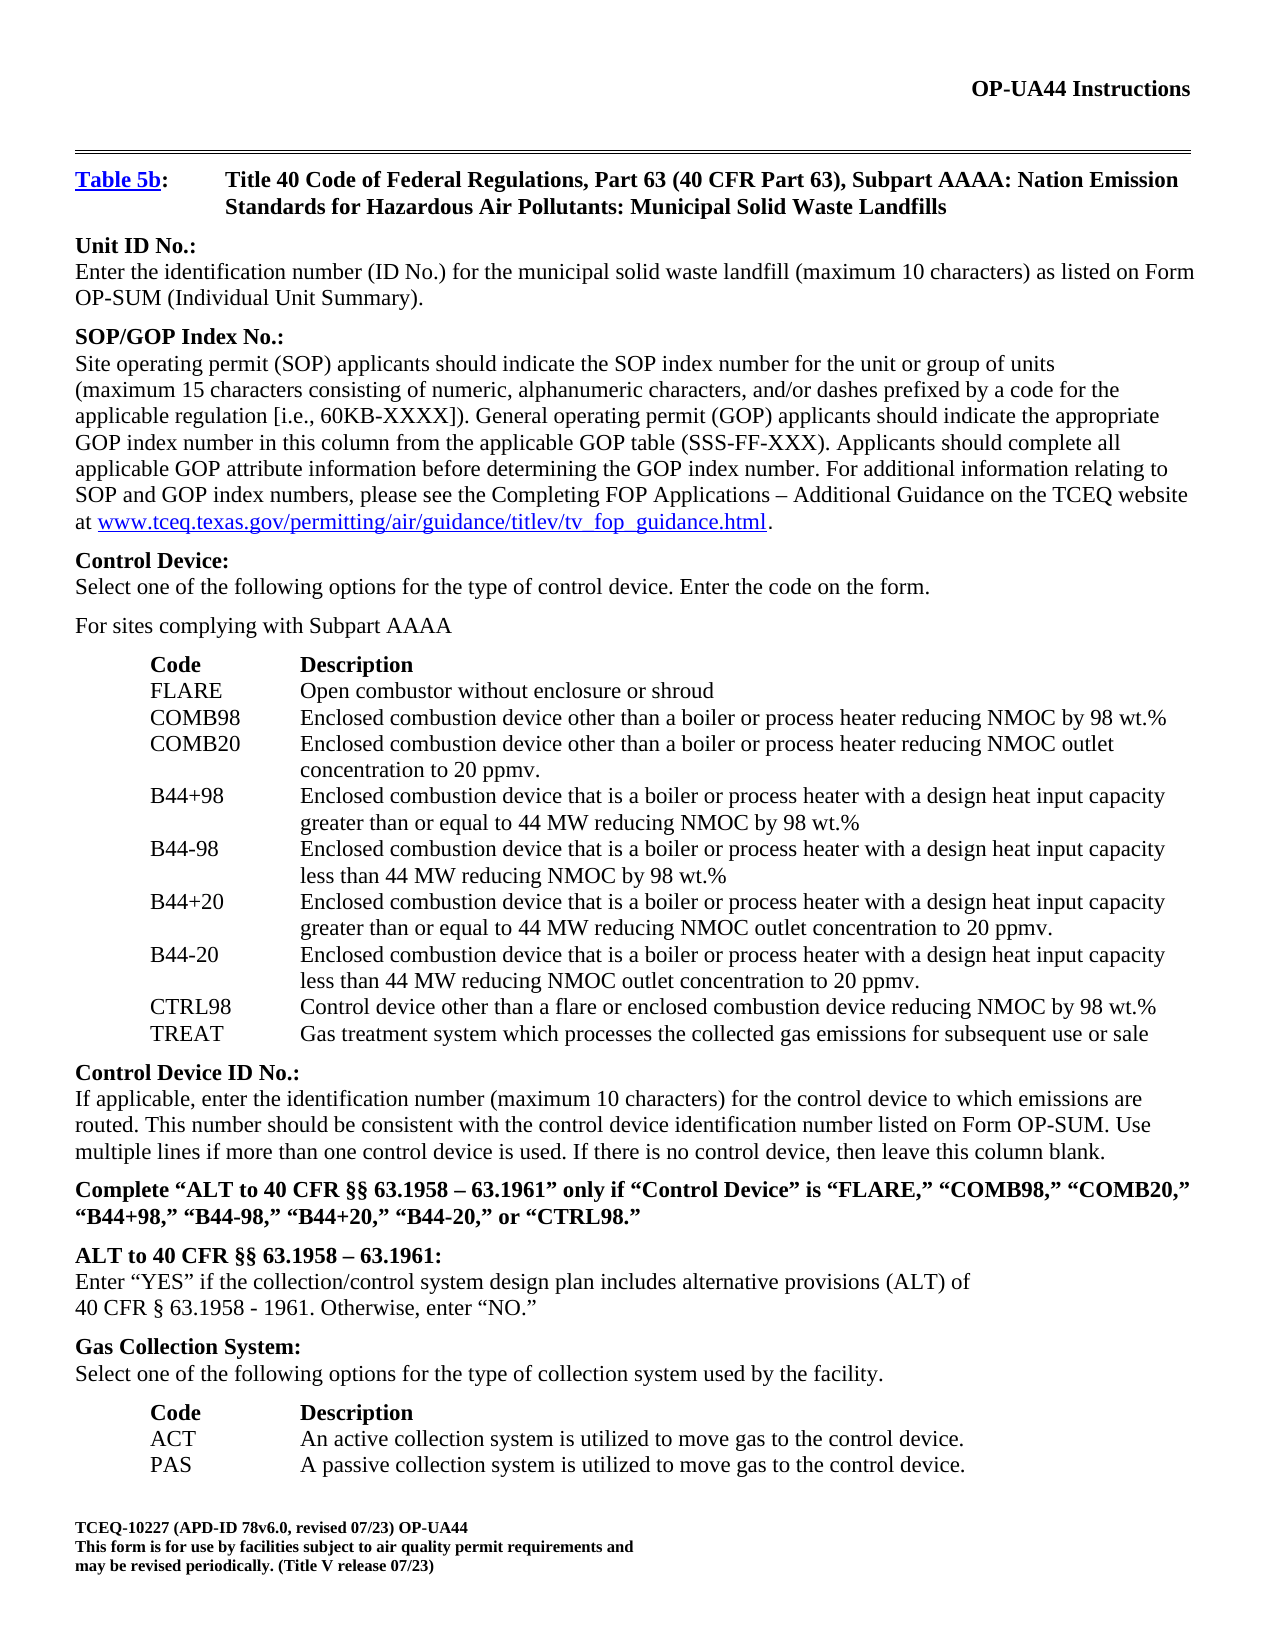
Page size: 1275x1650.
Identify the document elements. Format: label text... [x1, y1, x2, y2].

text CTRL98 Control device other than a flare or enclosed combustion device reducing NMOC by 98 wt.% [150, 993, 1200, 1020]
text Control Device ID No.: [75, 1059, 1200, 1085]
text Enter the identification number (ID No.) for the municipal solid waste landfill (maximum 10 characters) as listed on Form OP-SUM (Individual Unit Summary). [75, 258, 1200, 311]
text For sites complying with Subpart AAAA [75, 612, 1200, 638]
text 40 CFR § 63.1958 - 1961. Otherwise, enter “NO.” [75, 1294, 1200, 1321]
text Table 5b: Title 40 Code of Federal Regulations, Part 63 (40 CFR Part 63), Subpart AAAA: Nation Emission Standards for Hazardous Air Pollutants: Municipal Solid Waste Landfills [75, 167, 1200, 219]
text B44+98 Enclosed combustion device that is a boiler or process heater with a design heat input capacity greater than or equal to 44 MW reducing NMOC by 98 wt.% [150, 783, 1200, 835]
text PAS A passive collection system is utilized to move gas to the control device. [150, 1451, 1200, 1478]
text Gas Collection System: [75, 1333, 1200, 1360]
text TREAT Gas treatment system which processes the collected gas emissions for subsequent use or sale [150, 1020, 1200, 1046]
text Complete “ALT to 40 CFR §§ 63.1958 – 63.1961” only if “Control Device” is “FLARE,” “COMB98,” “COMB20,” “B44+98,” “B44-98,” “B44+20,” “B44-20,” or “CTRL98.” [75, 1177, 1200, 1229]
text Enter “YES” if the collection/control system design plan includes alternative provisions (ALT) of [75, 1268, 1200, 1294]
text FLARE Open combustor without enclosure or shroud [150, 677, 1200, 703]
text SOP/GOP Index No.: [75, 323, 1200, 350]
text Code Description [150, 1398, 1200, 1425]
text ACT An active collection system is utilized to move gas to the control device. [150, 1425, 1200, 1451]
text B44-20 Enclosed combustion device that is a boiler or process heater with a design heat input capacity less than 44 MW reducing NMOC outlet concentration to 20 ppmv. [150, 941, 1200, 993]
text Code Description [150, 651, 1200, 677]
text Select one of the following options for the type of control device. Enter the code on the form. [75, 573, 1200, 599]
text Unit ID No.: [75, 232, 1200, 258]
text B44+20 Enclosed combustion device that is a boiler or process heater with a design heat input capacity greater than or equal to 44 MW reducing NMOC outlet concentration to 20 ppmv. [150, 888, 1200, 941]
text Select one of the following options for the type of collection system used by the facility. [75, 1360, 1200, 1386]
text B44-98 Enclosed combustion device that is a boiler or process heater with a design heat input capacity less than 44 MW reducing NMOC by 98 wt.% [150, 835, 1200, 888]
text Site operating permit (SOP) applicants should indicate the SOP index number for the unit or group of units (maximum 15 characters consisting of numeric, alphanumeric characters, and/or dashes prefixed by a code for the applicable regulation [i.e., 60KB-XXXX]). General operating permit (GOP) applicants should indicate the appropriate GOP index number in this column from the applicable GOP table (SSS-FF-XXX). Applicants should complete all applicable GOP attribute information before determining the GOP index number. For additional information relating to SOP and GOP index numbers, please see the Completing FOP Applications – Additional Guidance on the TCEQ website at www.tceq.texas.gov/permitting/air/guidance/titlev/tv_fop_guidance.html. [75, 350, 1200, 534]
text COMB20 Enclosed combustion device other than a boiler or process heater reducing NMOC outlet concentration to 20 ppmv. [150, 730, 1200, 783]
text If applicable, enter the identification number (maximum 10 characters) for the control device to which emissions are routed. This number should be consistent with the control device identification number listed on Form OP-SUM. Use multiple lines if more than one control device is used. If there is no control device, then leave this column blank. [75, 1085, 1200, 1164]
text ALT to 40 CFR §§ 63.1958 – 63.1961: [75, 1242, 1200, 1268]
text COMB98 Enclosed combustion device other than a boiler or process heater reducing NMOC by 98 wt.% [150, 703, 1200, 730]
text Control Device: [75, 547, 1200, 573]
